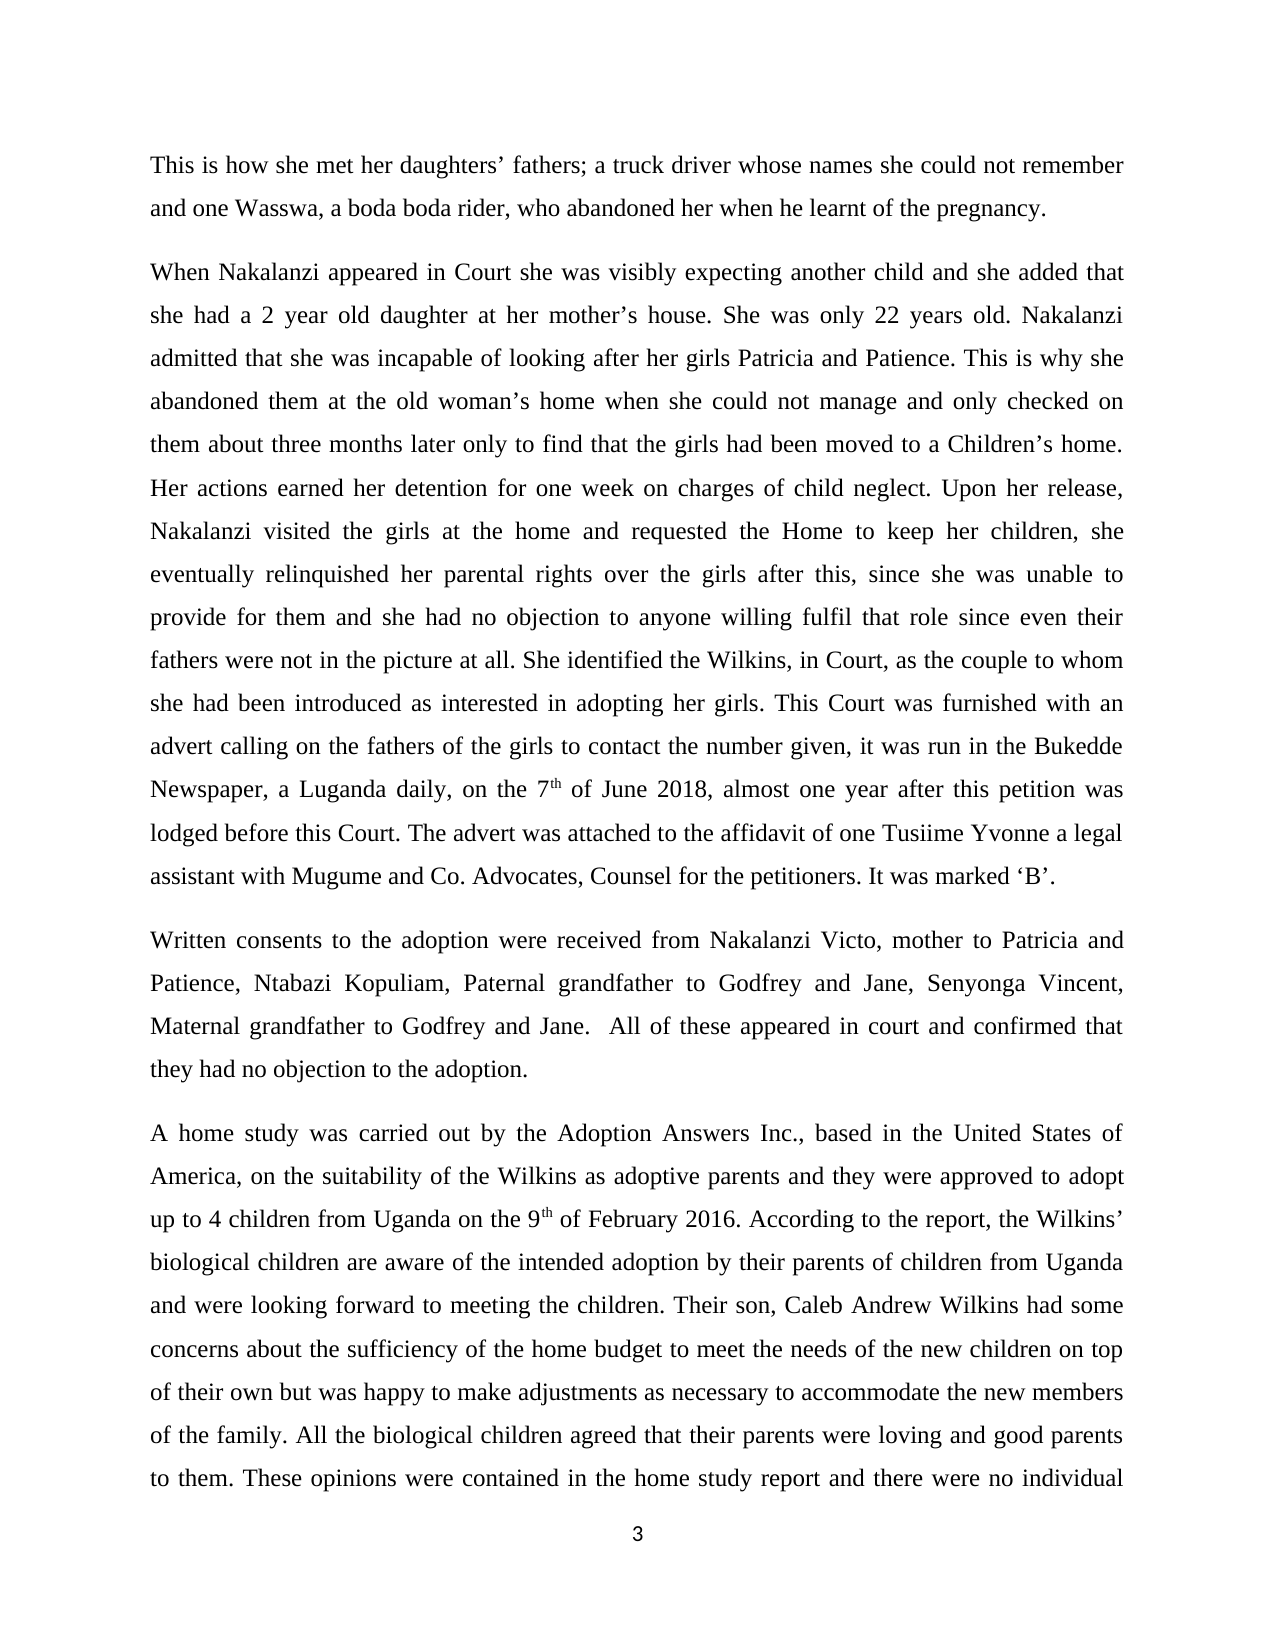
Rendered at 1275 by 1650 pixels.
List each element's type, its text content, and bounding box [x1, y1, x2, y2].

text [150, 150, 1125, 222]
text When Nakalanzi appeared in Court she was visibly expecting another child and she added that she had a 2 year old daughter at her mother’s house. She was only 22 years old. Nakalanzi admitted that she was incapable of looking after her girls Patricia and Patience. This is why she abandoned them at the old woman’s home when she could not manage and only checked on them about three months later only to find that the girls had been moved to a Children’s home. Her actions earned her detention for one week on charges of child neglect. Upon her release, Nakalanzi visited the girls at the home and requested the Home to keep her children, she eventually relinquished her parental rights over the girls after this, since she was unable to provide for them and she had no objection to anyone willing fulfil that role since even their fathers were not in the picture at all. She identified the Wilkins, in Court, as the couple to whom she had been introduced as interested in adopting her girls. This Court was furnished with an advert calling on the fathers of the girls to contact the number given, it was run in the Bukedde Newspaper, a Luganda daily, on the 7th of June 2018, almost one year after this petition was lodged before this Court. The advert was attached to the affidavit of one Tusiime Yvonne a legal assistant with Mugume and Co. Advocates, Counsel for the petitioners. It was marked ‘B’. [150, 257, 1125, 889]
text Written consents to the adoption were received from Nakalanzi Victo, mother to Patricia and Patience, Ntabazi Kopuliam, Paternal grandfather to Godfrey and Jane, Senyonga Vincent, Maternal grandfather to Godfrey and Jane. All of these appeared in court and confirmed that they had no objection to the adoption. [150, 925, 1125, 1083]
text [150, 1118, 1125, 1492]
